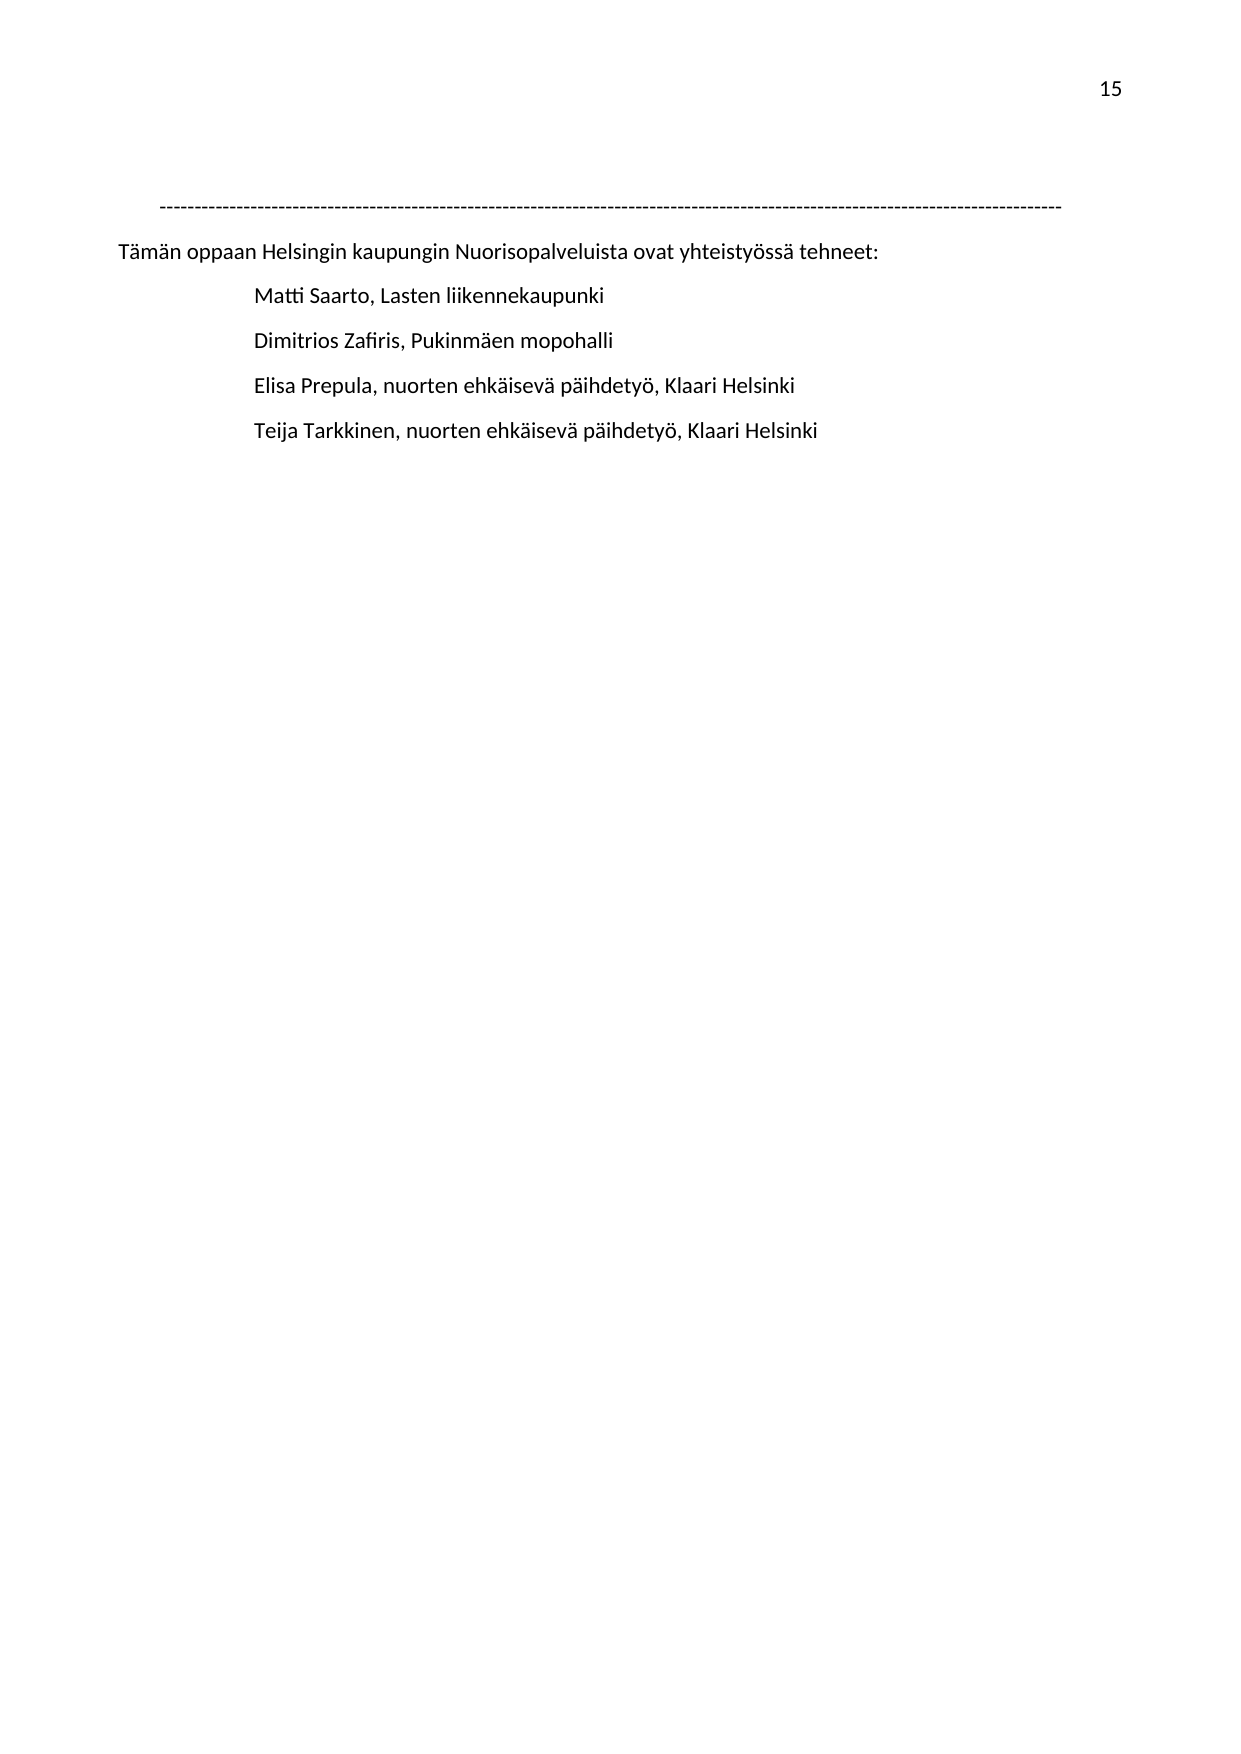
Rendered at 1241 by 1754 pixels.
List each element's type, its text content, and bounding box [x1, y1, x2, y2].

text Dimitrios Zafiris, Pukinmäen mopohalli [254, 326, 1122, 354]
text Elisa Prepula, nuorten ehkäisevä päihdetyö, Klaari Helsinki [254, 371, 1122, 399]
text Matti Saarto, Lasten liikennekaupunki [254, 282, 1122, 310]
text --------------------------------------------------------------------------------------------------------------------------------- [118, 192, 1122, 220]
text Teija Tarkkinen, nuorten ehkäisevä päihdetyö, Klaari Helsinki [254, 416, 1122, 444]
text Tämän oppaan Helsingin kaupungin Nuorisopalveluista ovat yhteistyössä tehneet: [118, 237, 1122, 265]
